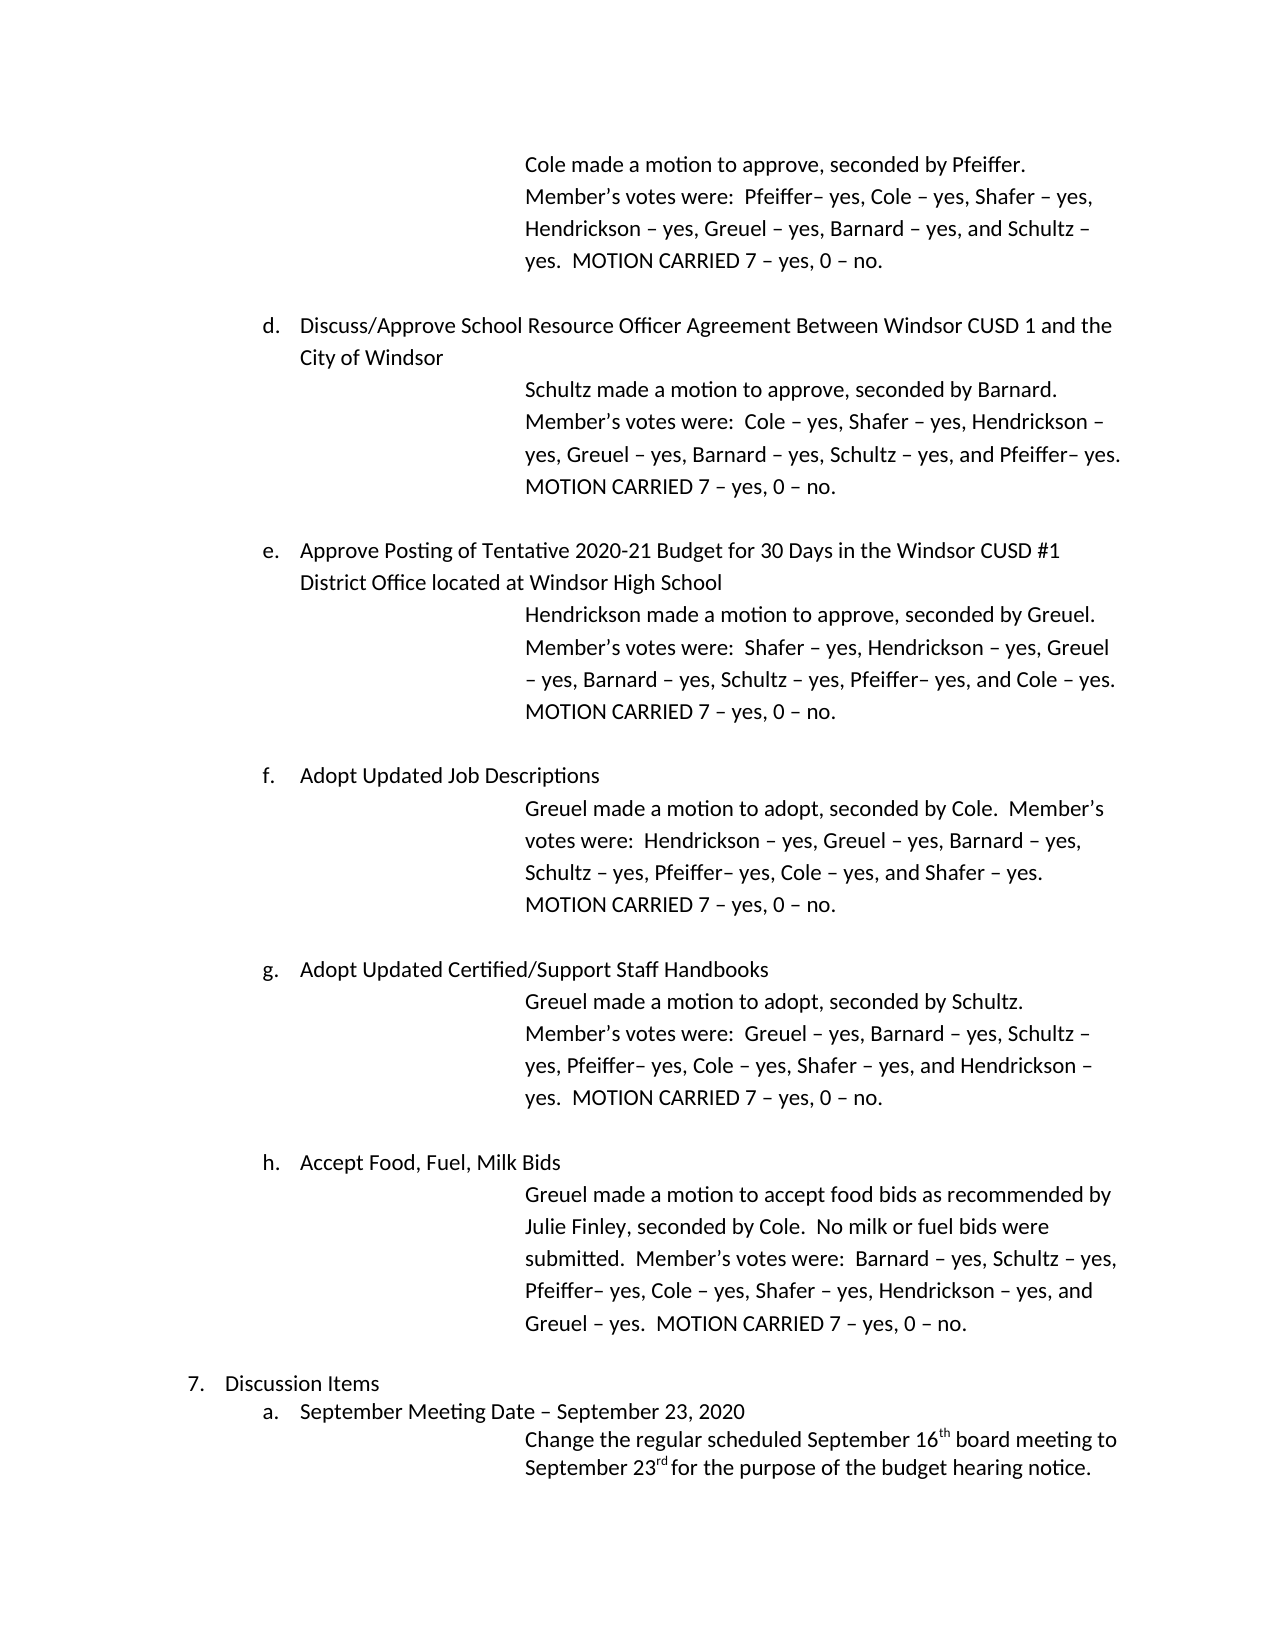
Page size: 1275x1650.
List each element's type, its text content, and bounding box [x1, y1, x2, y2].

list Greuel made a motion to adopt, seconded by Cole. Member’s votes were: Hendrickson – yes, Greuel – yes, Barnard – yes, Schultz – yes, Pfeiffer– yes, Cole – yes, and Shafer – yes. MOTION CARRIED 7 – yes, 0 – no. [525, 794, 1125, 918]
list Discuss/Approve School Resource Officer Agreement Between Windsor CUSD 1 and the City of Windsor [262, 311, 1125, 371]
list Change the regular scheduled September 16th board meeting to September 23rd for the purpose of the budget hearing notice. [525, 1425, 1125, 1481]
list September Meeting Date – September 23, 2020 [262, 1397, 1125, 1425]
list Hendrickson made a motion to approve, seconded by Greuel. Member’s votes were: Shafer – yes, Hendrickson – yes, Greuel – yes, Barnard – yes, Schultz – yes, Pfeiffer– yes, and Cole – yes. MOTION CARRIED 7 – yes, 0 – no. [525, 601, 1125, 725]
list Adopt Updated Certified/Support Staff Handbooks [262, 955, 1125, 983]
list Accept Food, Fuel, Milk Bids [262, 1148, 1125, 1176]
list Greuel made a motion to adopt, seconded by Schultz. Member’s votes were: Greuel – yes, Barnard – yes, Schultz – yes, Pfeiffer– yes, Cole – yes, Shafer – yes, and Hendrickson – yes. MOTION CARRIED 7 – yes, 0 – no. [525, 987, 1125, 1111]
list Approve Posting of Tentative 2020-21 Budget for 30 Days in the Windsor CUSD #1 District Office located at Windsor High School [262, 536, 1125, 596]
list Greuel made a motion to accept food bids as recommended by Julie Finley, seconded by Cole. No milk or fuel bids were submitted. Member’s votes were: Barnard – yes, Schultz – yes, Pfeiffer– yes, Cole – yes, Shafer – yes, Hendrickson – yes, and Greuel – yes. MOTION CARRIED 7 – yes, 0 – no. [525, 1180, 1125, 1337]
list Adopt Updated Job Descriptions [262, 762, 1125, 789]
list Discussion Items [187, 1369, 1125, 1397]
list Cole made a motion to approve, seconded by Pfeiffer. Member’s votes were: Pfeiffer– yes, Cole – yes, Shafer – yes, Hendrickson – yes, Greuel – yes, Barnard – yes, and Schultz – yes. MOTION CARRIED 7 – yes, 0 – no. [525, 150, 1125, 274]
list Schultz made a motion to approve, seconded by Barnard. Member’s votes were: Cole – yes, Shafer – yes, Hendrickson – yes, Greuel – yes, Barnard – yes, Schultz – yes, and Pfeiffer– yes. MOTION CARRIED 7 – yes, 0 – no. [525, 375, 1125, 500]
